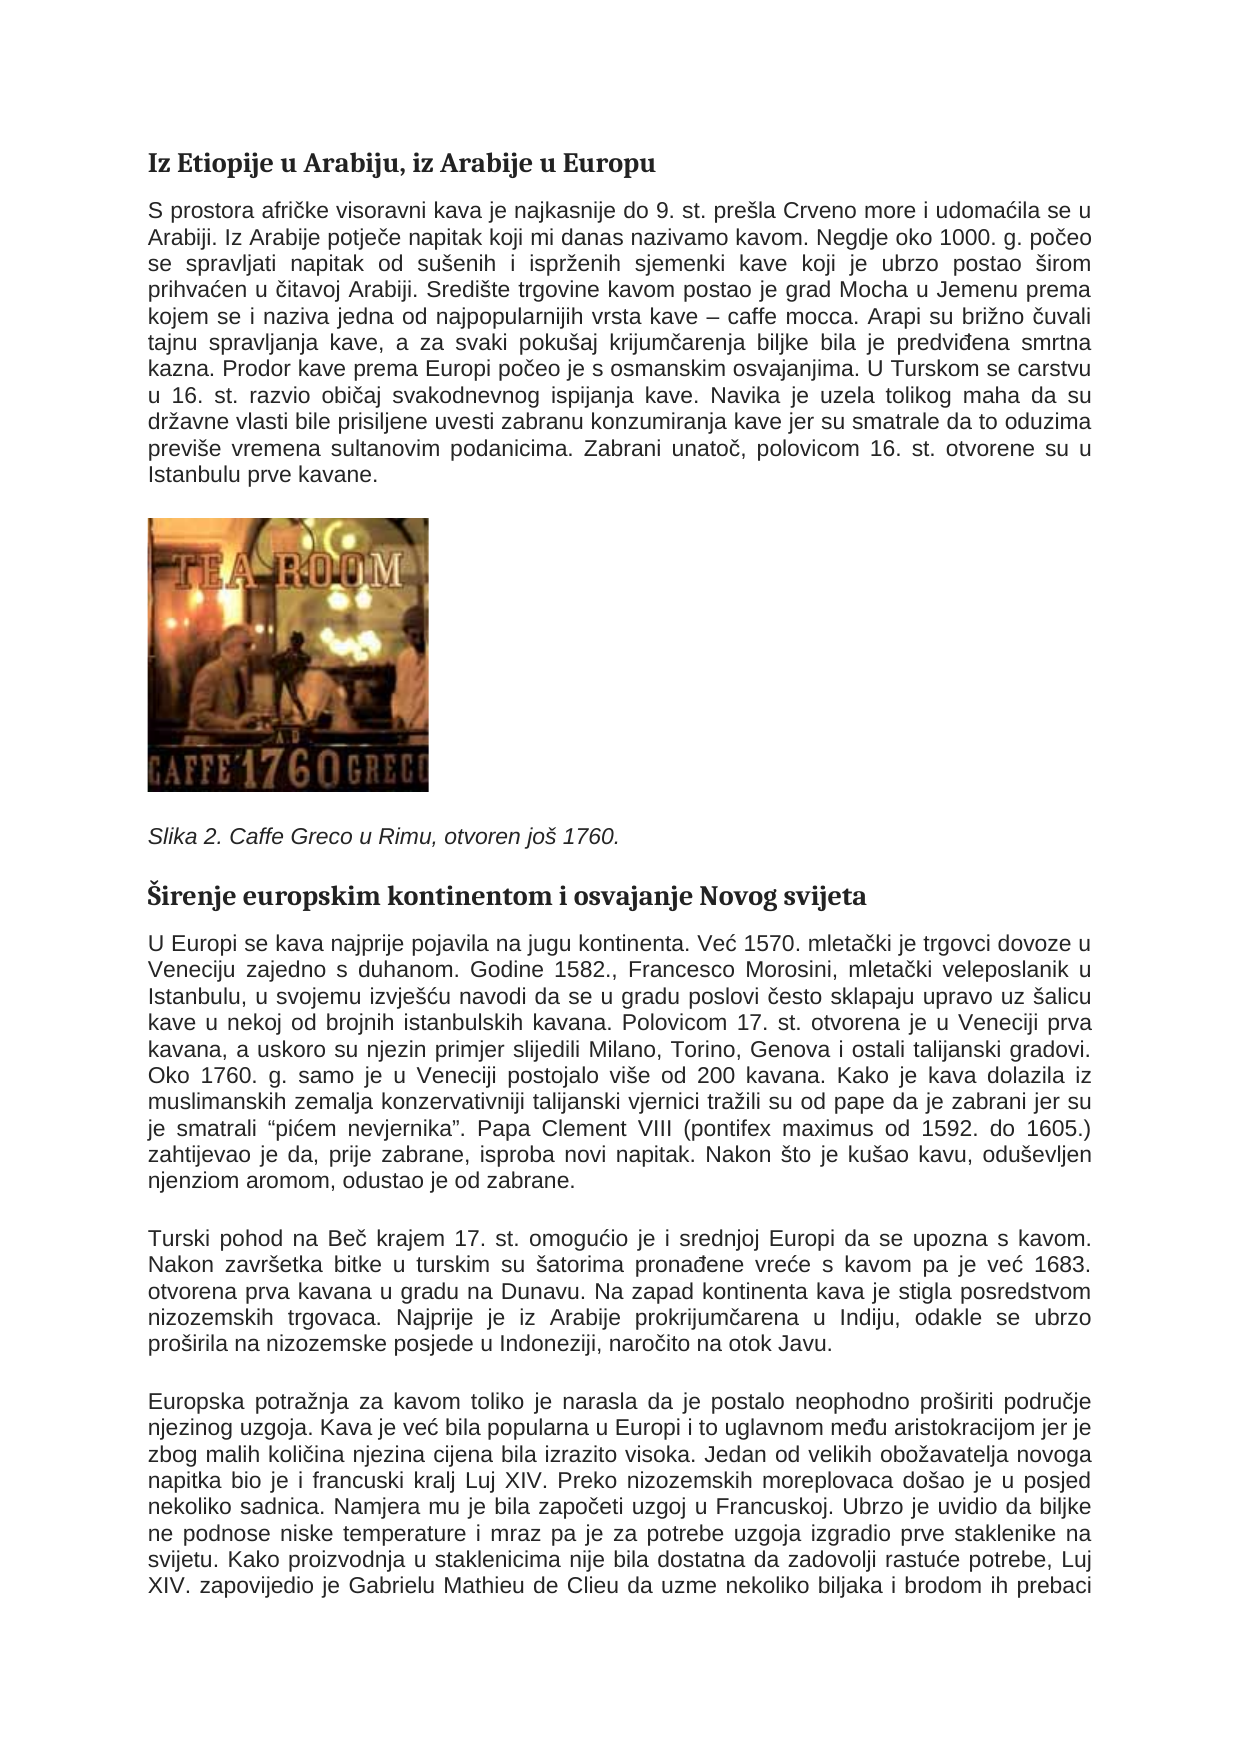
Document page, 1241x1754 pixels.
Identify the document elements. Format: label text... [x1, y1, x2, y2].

subtitle Širenje europskim kontinentom i osvajanje Novog svijeta [148, 880, 1093, 913]
picture [147, 518, 429, 792]
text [148, 1388, 1093, 1599]
subtitle Iz Etiopije u Arabiju, iz Arabije u Europu [148, 148, 1093, 180]
text Turski pohod na Beč krajem 17. st. omogućio je i srednjoj Europi da se upozna s kavom. Nakon završetka bitke u turskim su šatorima pronađene vreće s kavom pa je već 1683. otvorena prva kavana u gradu na Dunavu. Na zapad kontinenta kava je stigla posredstvom nizozemskih trgovaca. Najprije je iz Arabije prokrijumčarena u Indiju, odakle se ubrzo proširila na nizozemske posjede u Indoneziji, naročito na otok Javu. [148, 1225, 1093, 1357]
text S prostora afričke visoravni kava je najkasnije do 9. st. prešla Crveno more i udomaćila se u Arabiji. Iz Arabije potječe napitak koji mi danas nazivamo kavom. Negdje oko 1000. g. počeo se spravljati napitak od sušenih i isprženih sjemenki kave koji je ubrzo postao širom prihvaćen u čitavoj Arabiji. Središte trgovine kavom postao je grad Mocha u Jemenu prema kojem se i naziva jedna od najpopularnijih vrsta kave – caffe mocca. Arapi su brižno čuvali tajnu spravljanja kave, a za svaki pokušaj krijumčarenja biljke bila je predviđena smrtna kazna. Prodor kave prema Europi počeo je s osmanskim osvajanjima. U Turskom se carstvu u 16. st. razvio običaj svakodnevnog ispijanja kave. Navika je uzela tolikog maha da su državne vlasti bile prisiljene uvesti zabranu konzumiranja kave jer su smatrale da to oduzima previše vremena sultanovim podanicima. Zabrani unatoč, polovicom 16. st. otvorene su u Istanbulu prve kavane. [148, 197, 1093, 487]
text Slika 2. Caffe Greco u Rimu, otvoren još 1760. [148, 823, 1093, 849]
text U Europi se kava najprije pojavila na jugu kontinenta. Već 1570. mletački je trgovci dovoze u Veneciju zajedno s duhanom. Godine 1582., Francesco Morosini, mletački veleposlanik u Istanbulu, u svojemu izvješću navodi da se u gradu poslovi često sklapaju upravo uz šalicu kave u nekoj od brojnih istanbulskih kavana. Polovicom 17. st. otvorena je u Veneciji prva kavana, a uskoro su njezin primjer slijedili Milano, Torino, Genova i ostali talijanski gradovi. Oko 1760. g. samo je u Veneciji postojalo više od 200 kavana. Kako je kava dolazila iz muslimanskih zemalja konzervativniji talijanski vjernici tražili su od pape da je zabrani jer su je smatrali “pićem nevjernika”. Papa Clement VIII (pontifex maximus od 1592. do 1605.) zahtijevao je da, prije zabrane, isproba novi napitak. Nakon što je kušao kavu, oduševljen njenziom aromom, odustao je od zabrane. [148, 930, 1093, 1194]
